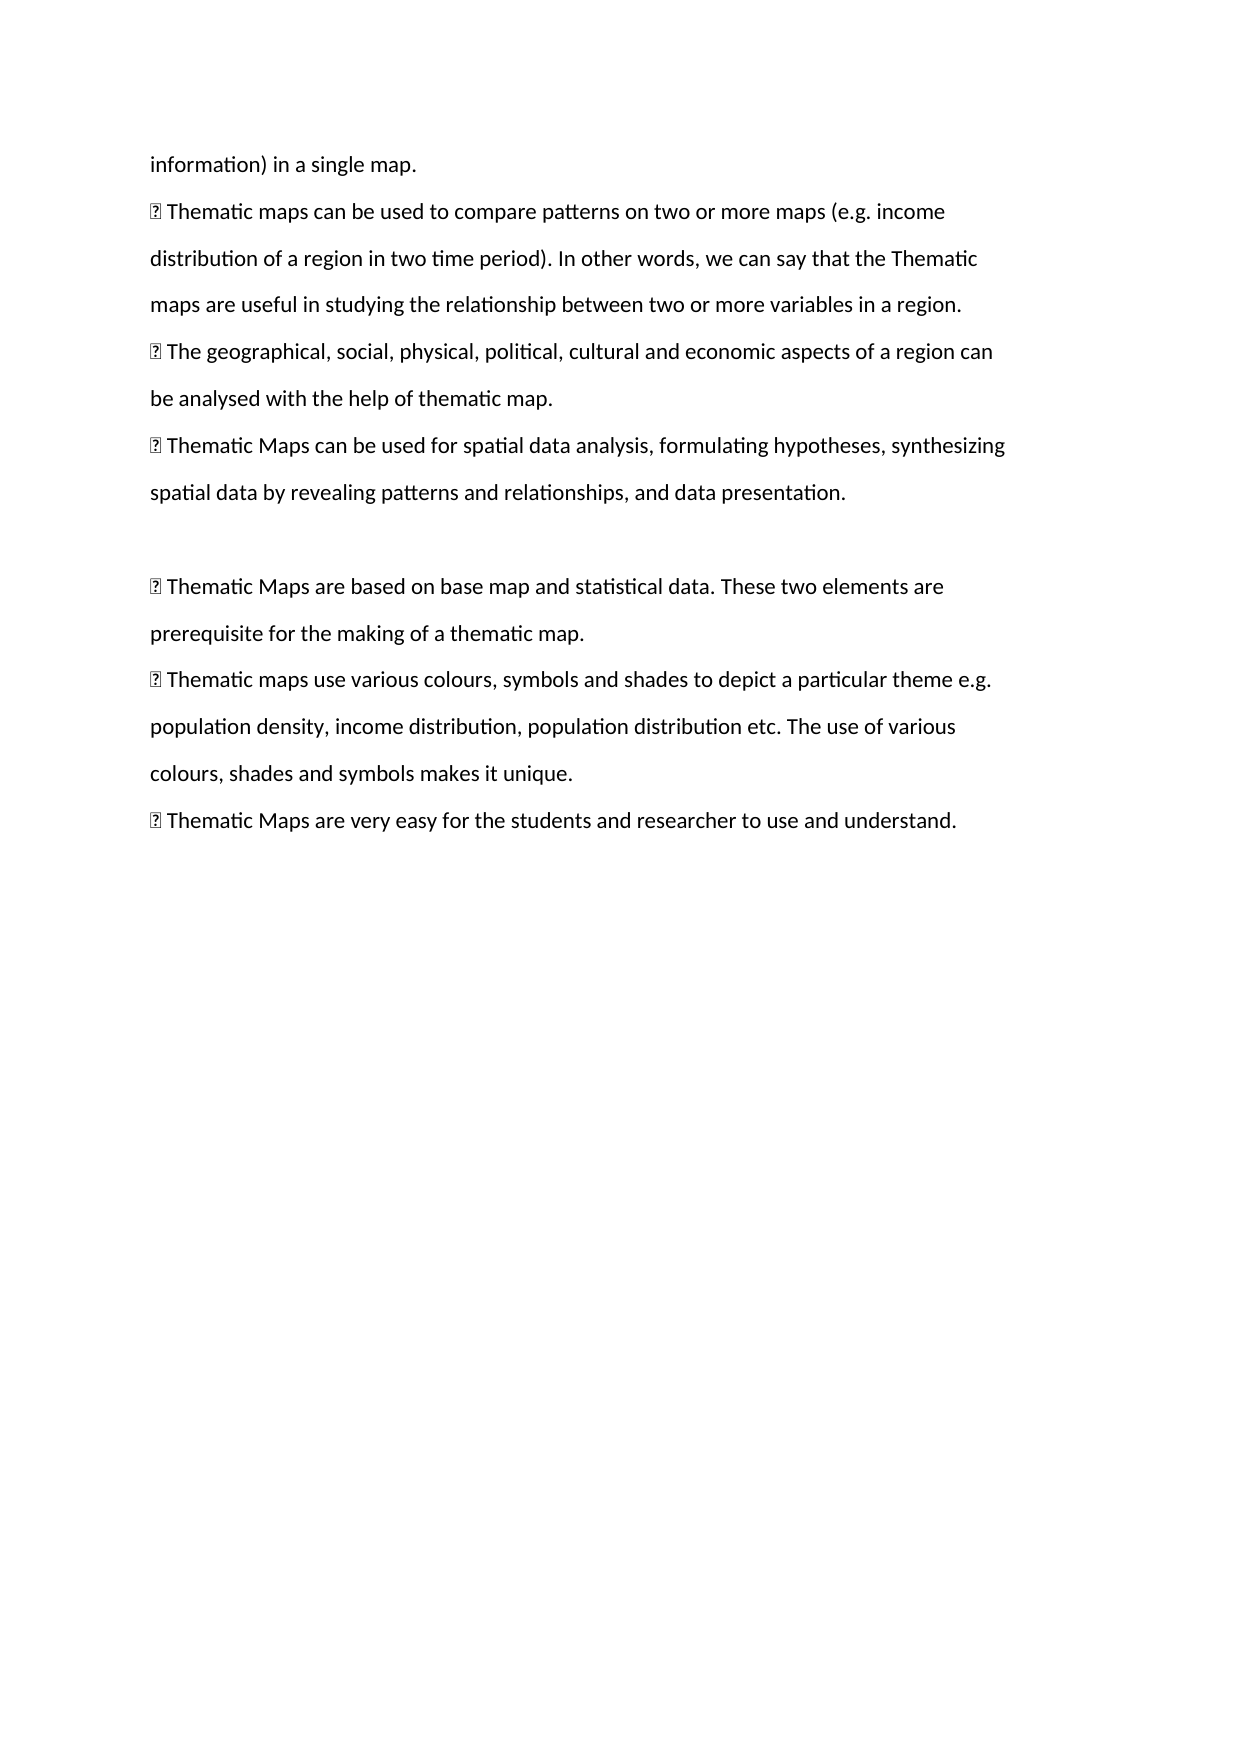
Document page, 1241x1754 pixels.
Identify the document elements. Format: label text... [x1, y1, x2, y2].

text be analysed with the help of thematic map. [150, 384, 1090, 412]
text information) in a single map. [150, 150, 1090, 178]
text distribution of a region in two time period). In other words, we can say that the Thematic [150, 244, 1090, 272]
text  Thematic Maps are based on base map and statistical data. These two elements are [150, 572, 1090, 600]
text  The geographical, social, physical, political, cultural and economic aspects of a region can [150, 337, 1090, 366]
text maps are useful in studying the relationship between two or more variables in a region. [150, 291, 1090, 319]
text prerequisite for the making of a thematic map. [150, 619, 1090, 647]
text colours, shades and symbols makes it unique. [150, 759, 1090, 787]
text population density, income distribution, population distribution etc. The use of various [150, 712, 1090, 741]
text  Thematic Maps can be used for spatial data analysis, formulating hypotheses, synthesizing [150, 431, 1090, 459]
text  Thematic maps can be used to compare patterns on two or more maps (e.g. income [150, 197, 1090, 225]
text  Thematic maps use various colours, symbols and shades to depict a particular theme e.g. [150, 666, 1090, 694]
text  Thematic Maps are very easy for the students and researcher to use and understand. [150, 806, 1090, 834]
text spatial data by revealing patterns and relationships, and data presentation. [150, 478, 1090, 506]
